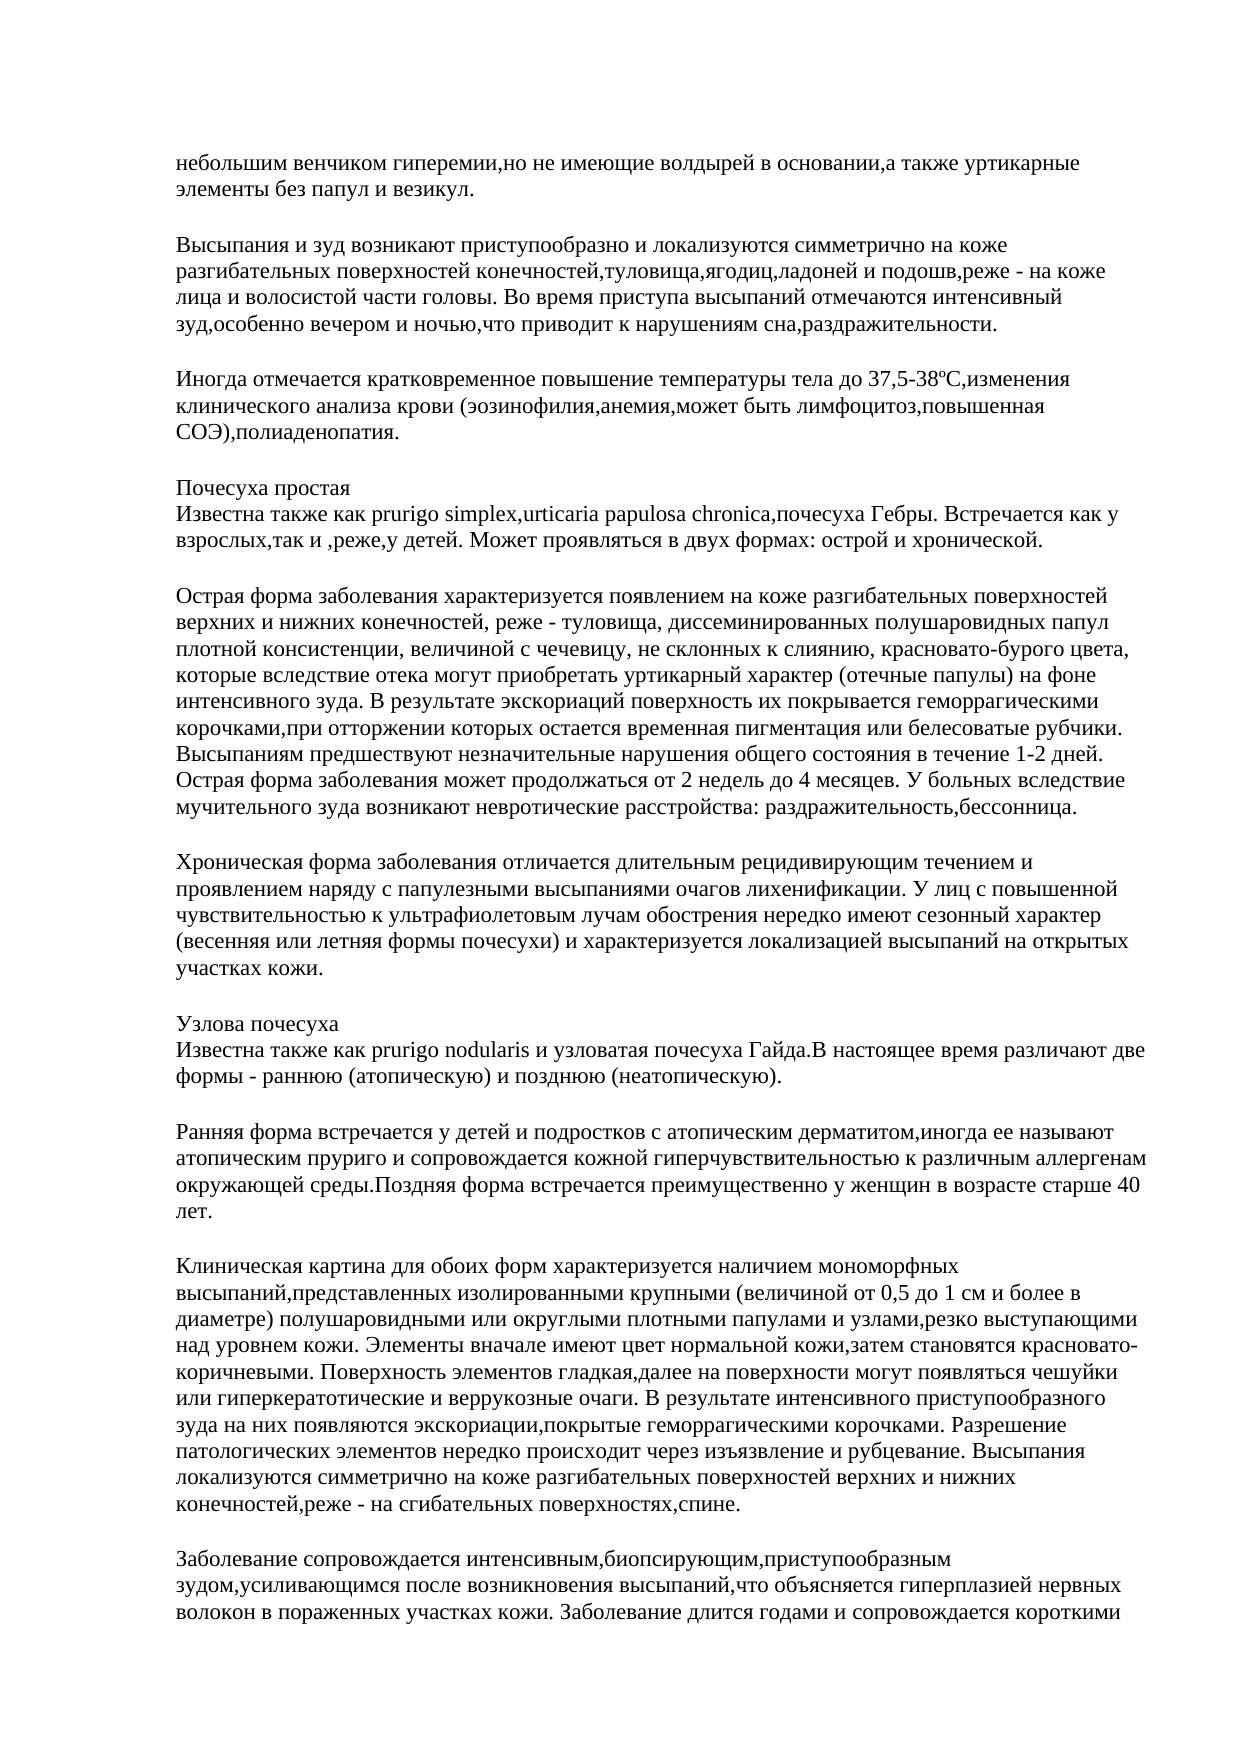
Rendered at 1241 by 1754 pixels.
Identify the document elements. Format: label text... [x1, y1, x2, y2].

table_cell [176, 982, 1150, 1626]
table_cell Почесуха простая Известна также как prurigo simplex,urticaria papulosa chronica,почесуха Гебры. Встречается как у взрослых,так и ,реже,у детей. Может проявляться в двух формах: острой и хронической. Острая форма заболевания характеризуется появлением на коже разгибательных поверхностей верхних и нижних конечностей, реже - туловища, диссеминированных полушаровидных папул плотной консистенции, величиной с чечевицу, не склонных к слиянию, красновато-бурого цвета, которые вследствие отека могут приобретать уртикарный характер (отечные папулы) на фоне интенсивного зуда. В результате экскориаций поверхность их покрывается геморрагическими корочками,при отторжении которых остается временная пигментация или белесоватые рубчики. Высыпаниям предшествуют незначительные нарушения общего состояния в течение 1-2 дней. Острая форма заболевания может продолжаться от 2 недель до 4 месяцев. У больных вследствие мучительного зуда возникают невротические расстройства: раздражительность,бессонница. Хроническая форма заболевания отличается длительным рецидивирующим течением и проявлением наряду с папулезными высыпаниями очагов лихенификации. У лиц с повышенной чувствительностью к ультрафиолетовым лучам обострения нередко имеют сезонный характер (весенняя или летняя формы почесухи) и характеризуется локализацией высыпаний на открытых участках кожи. [176, 446, 1150, 982]
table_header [176, 118, 1150, 446]
